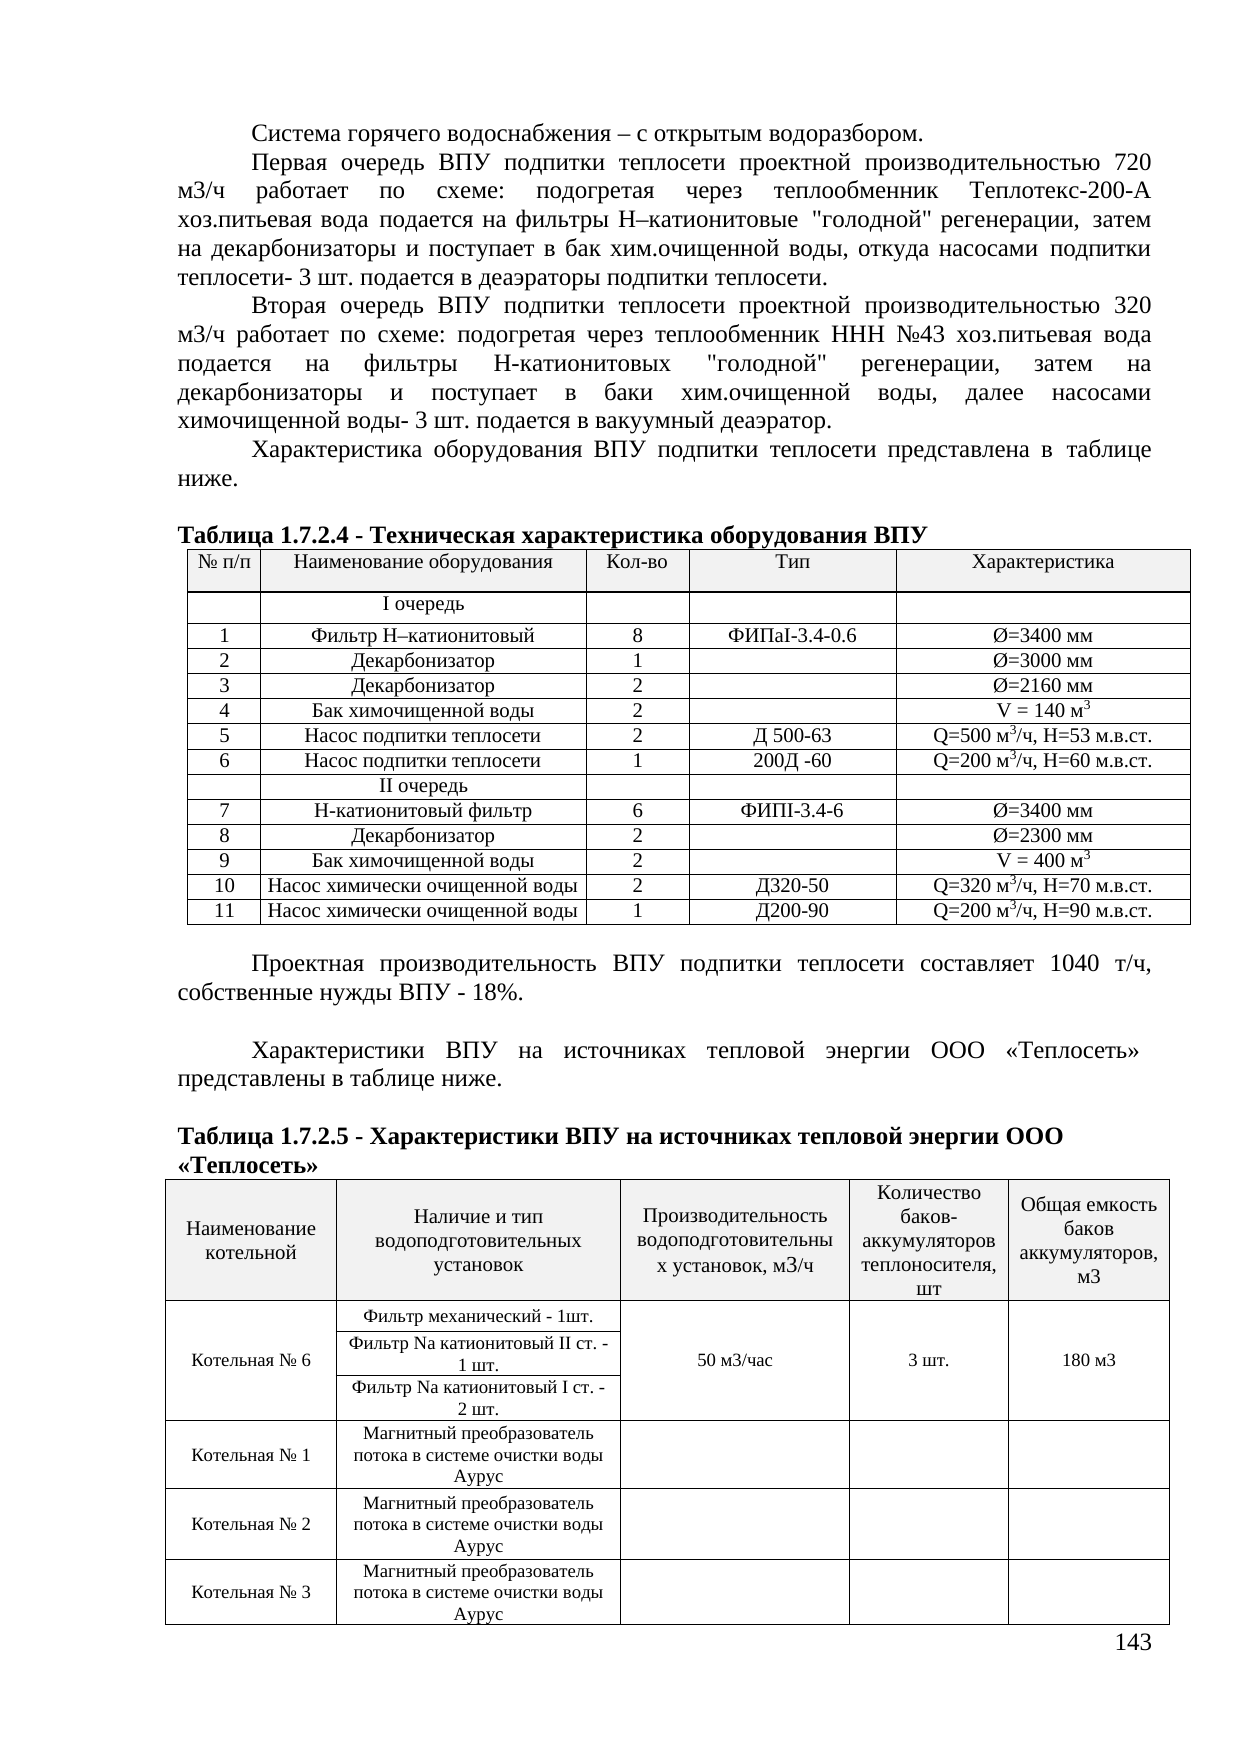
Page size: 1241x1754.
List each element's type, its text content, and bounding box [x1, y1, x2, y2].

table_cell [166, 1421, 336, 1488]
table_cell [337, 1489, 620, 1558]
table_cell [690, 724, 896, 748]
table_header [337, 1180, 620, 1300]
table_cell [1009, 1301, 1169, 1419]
text Первая очередь ВПУ подпитки теплосети проектной производительностью 720 м3/ч работает по схеме: подогретая через теплообменник Теплотекс-200-А хоз.питьевая вода подается на фильтры Н–катионитовые "голодной" регенерации, затем на декарбонизаторы и поступает в бак хим.очищенной воды, откуда насосами подпитки теплосети- 3 шт. подается в деаэраторы подпитки теплосети. [177, 147, 1152, 291]
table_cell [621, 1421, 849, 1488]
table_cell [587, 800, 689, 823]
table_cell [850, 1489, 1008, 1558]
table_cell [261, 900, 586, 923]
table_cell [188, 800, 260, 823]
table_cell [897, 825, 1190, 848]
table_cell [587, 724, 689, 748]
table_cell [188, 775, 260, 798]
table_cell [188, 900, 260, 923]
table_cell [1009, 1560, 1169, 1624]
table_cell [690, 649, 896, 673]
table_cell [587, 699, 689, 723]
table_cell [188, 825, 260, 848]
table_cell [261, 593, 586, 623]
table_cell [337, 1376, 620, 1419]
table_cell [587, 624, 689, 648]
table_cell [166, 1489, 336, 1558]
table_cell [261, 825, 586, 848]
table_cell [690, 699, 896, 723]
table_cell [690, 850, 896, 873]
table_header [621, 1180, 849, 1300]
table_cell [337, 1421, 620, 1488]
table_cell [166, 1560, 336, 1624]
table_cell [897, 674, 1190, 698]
text Таблица 1.7.2.5 - Характеристики ВПУ на источниках тепловой энергии ООО «Теплосеть» [177, 1121, 1152, 1178]
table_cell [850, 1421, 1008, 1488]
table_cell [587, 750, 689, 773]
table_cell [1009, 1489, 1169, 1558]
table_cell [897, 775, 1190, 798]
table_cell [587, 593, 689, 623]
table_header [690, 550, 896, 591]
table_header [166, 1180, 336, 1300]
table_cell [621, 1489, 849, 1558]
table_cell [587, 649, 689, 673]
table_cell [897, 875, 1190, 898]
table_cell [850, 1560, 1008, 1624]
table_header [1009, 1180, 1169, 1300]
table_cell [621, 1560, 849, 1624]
text Система горячего водоснабжения – с открытым водоразбором. [177, 118, 1152, 147]
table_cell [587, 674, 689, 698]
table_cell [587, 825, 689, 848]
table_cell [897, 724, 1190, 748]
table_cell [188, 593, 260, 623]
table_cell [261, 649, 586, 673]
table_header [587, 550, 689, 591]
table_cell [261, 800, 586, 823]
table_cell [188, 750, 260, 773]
text Проектная производительность ВПУ подпитки теплосети составляет 1040 т/ч, собственные нужды ВПУ - 18%. [177, 948, 1152, 1006]
text Характеристика оборудования ВПУ подпитки теплосети представлена в таблице ниже. [177, 434, 1152, 492]
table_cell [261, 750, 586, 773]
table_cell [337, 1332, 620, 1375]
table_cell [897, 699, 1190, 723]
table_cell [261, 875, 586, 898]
text Таблица 1.7.2.4 - Техническая характеристика оборудования ВПУ [177, 521, 1152, 549]
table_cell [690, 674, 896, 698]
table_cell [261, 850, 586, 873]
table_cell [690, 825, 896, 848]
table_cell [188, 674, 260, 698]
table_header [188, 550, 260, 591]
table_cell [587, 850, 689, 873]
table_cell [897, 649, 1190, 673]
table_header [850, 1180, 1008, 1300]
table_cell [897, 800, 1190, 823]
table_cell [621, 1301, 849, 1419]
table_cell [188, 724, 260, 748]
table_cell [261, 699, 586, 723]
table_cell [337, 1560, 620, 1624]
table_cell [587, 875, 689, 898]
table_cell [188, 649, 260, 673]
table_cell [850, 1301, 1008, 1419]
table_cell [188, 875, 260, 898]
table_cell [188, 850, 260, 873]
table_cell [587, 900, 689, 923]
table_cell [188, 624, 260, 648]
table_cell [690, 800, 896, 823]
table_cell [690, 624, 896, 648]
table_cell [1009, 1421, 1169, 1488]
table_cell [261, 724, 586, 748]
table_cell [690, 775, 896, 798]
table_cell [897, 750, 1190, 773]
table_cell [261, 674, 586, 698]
text Характеристики ВПУ на источниках тепловой энергии ООО «Теплосеть» представлены в таблице ниже. [177, 1035, 1140, 1092]
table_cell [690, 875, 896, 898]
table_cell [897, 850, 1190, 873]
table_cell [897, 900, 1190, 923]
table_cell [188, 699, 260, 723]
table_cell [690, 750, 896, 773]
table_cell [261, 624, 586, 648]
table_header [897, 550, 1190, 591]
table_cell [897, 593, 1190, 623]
text Вторая очередь ВПУ подпитки теплосети проектной производительностью 320 м3/ч работает по схеме: подогретая через теплообменник ННН №43 хоз.питьевая вода подается на фильтры Н-катионитовых "голодной" регенерации, затем на декарбонизаторы и поступает в баки хим.очищенной воды, далее насосами химочищенной воды- 3 шт. подается в вакуумный деаэратор. [177, 291, 1152, 434]
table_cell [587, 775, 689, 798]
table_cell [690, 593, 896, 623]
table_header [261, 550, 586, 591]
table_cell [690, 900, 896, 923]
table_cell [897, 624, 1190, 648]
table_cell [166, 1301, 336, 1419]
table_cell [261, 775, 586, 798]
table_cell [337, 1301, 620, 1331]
